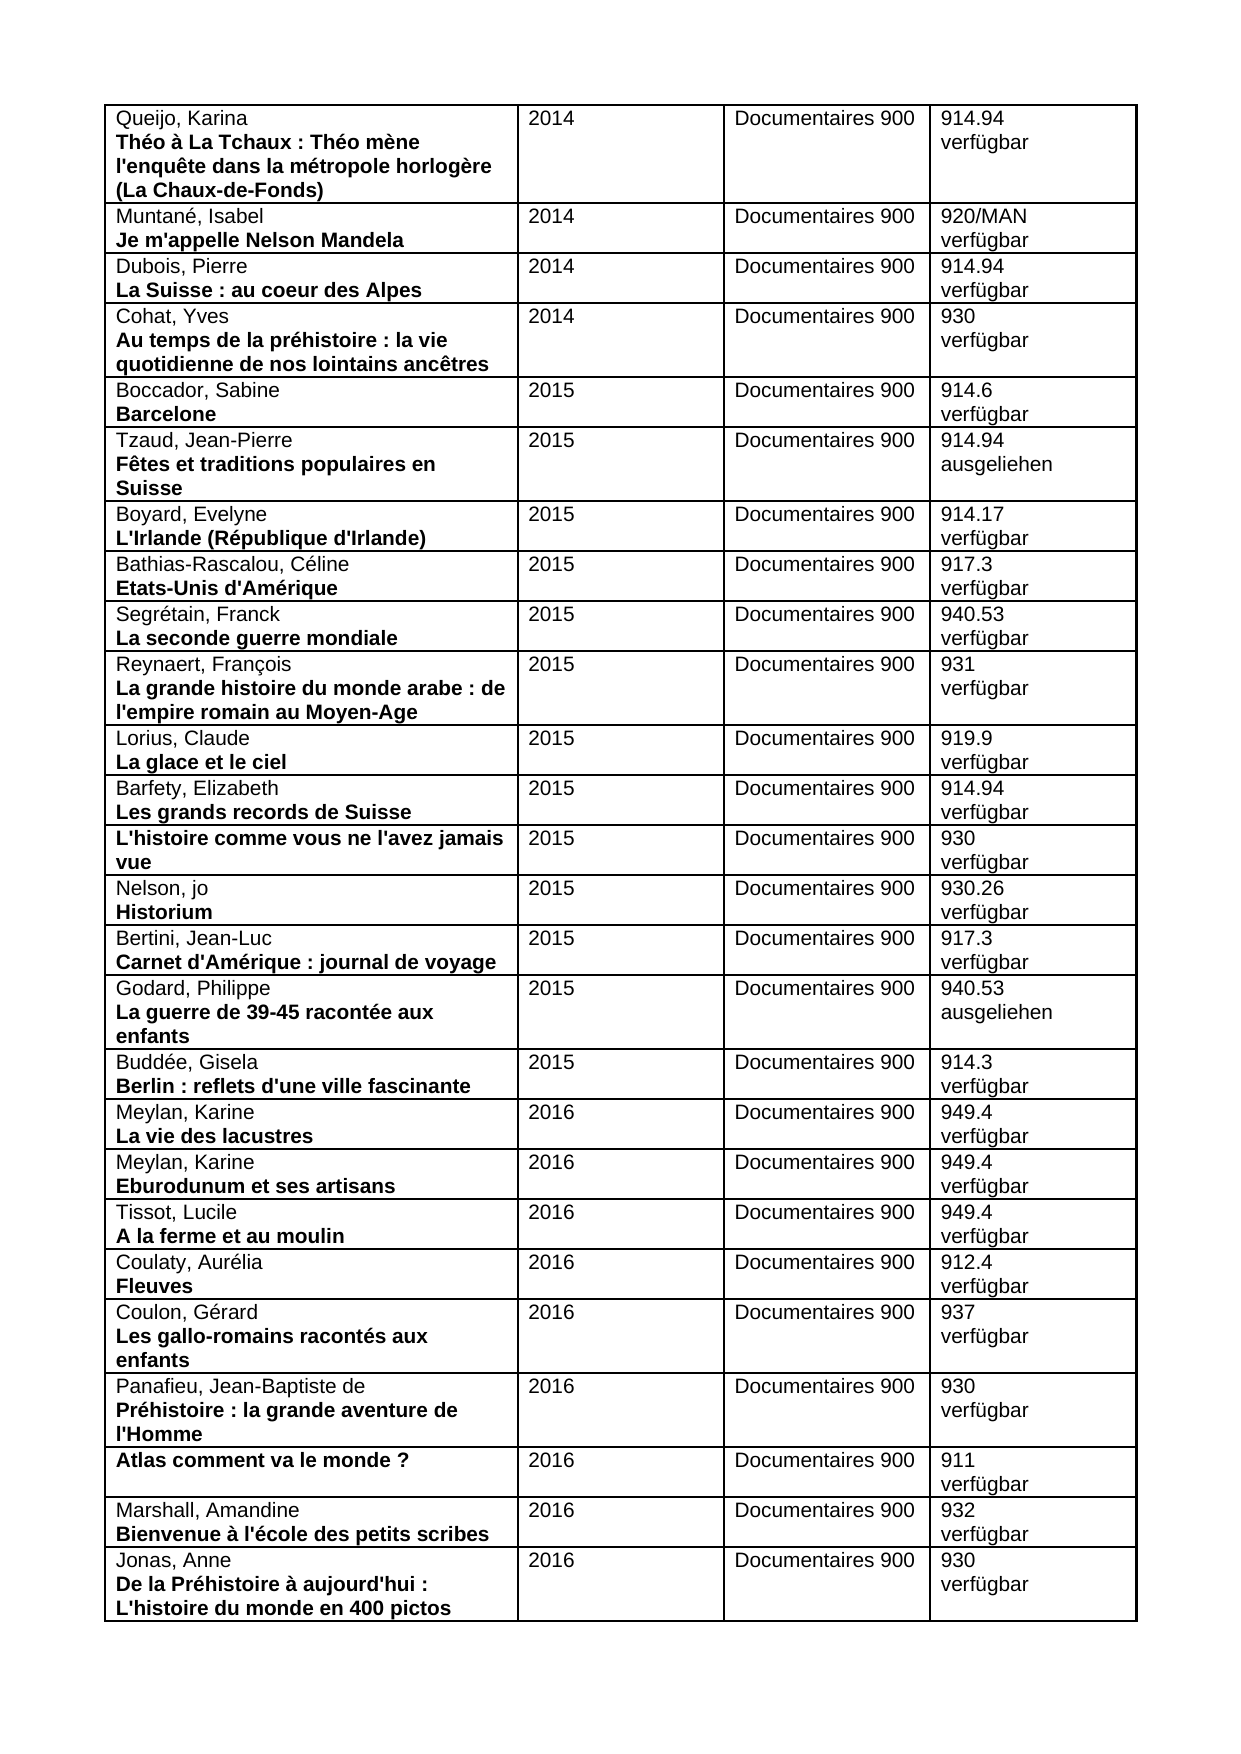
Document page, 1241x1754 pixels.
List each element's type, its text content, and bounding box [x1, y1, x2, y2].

table_cell 914.94 verfügbar [931, 106, 1135, 202]
table_cell 2015 [519, 652, 723, 724]
table_cell Documentaires 900 [725, 976, 929, 1048]
table_cell 932 verfügbar [931, 1498, 1135, 1546]
table_cell 914.94 verfügbar [931, 776, 1135, 824]
table_cell Bathias-Rascalou, Céline Etats-Unis d'Amérique [106, 552, 517, 600]
table_cell 914.94 verfügbar [931, 254, 1135, 302]
table_cell Documentaires 900 [725, 254, 929, 302]
table_cell 919.9 verfügbar [931, 726, 1135, 774]
table_cell Documentaires 900 [725, 1150, 929, 1198]
table_cell 2015 [519, 726, 723, 774]
table_cell 2015 [519, 926, 723, 974]
table_cell 2016 [519, 1498, 723, 1546]
table_cell 930.26 verfügbar [931, 876, 1135, 924]
table_cell Panafieu, Jean-Baptiste de Préhistoire : la grande aventure de l'Homme [106, 1374, 517, 1446]
table_cell Atlas comment va le monde ? [106, 1448, 517, 1496]
table_cell Documentaires 900 [725, 876, 929, 924]
table_cell Meylan, Karine La vie des lacustres [106, 1100, 517, 1148]
table_cell L'histoire comme vous ne l'avez jamais vue [106, 826, 517, 874]
table_cell Documentaires 900 [725, 1498, 929, 1546]
table_cell Jonas, Anne De la Préhistoire à aujourd'hui : L'histoire du monde en 400 pictos [106, 1548, 517, 1620]
table_cell 2015 [519, 826, 723, 874]
table_cell Queijo, Karina Théo à La Tchaux : Théo mène l'enquête dans la métropole horlogère (La Chaux-de-Fonds) [106, 106, 517, 202]
table_cell Dubois, Pierre La Suisse : au coeur des Alpes [106, 254, 517, 302]
table_cell Godard, Philippe La guerre de 39-45 racontée aux enfants [106, 976, 517, 1048]
table_cell Barfety, Elizabeth Les grands records de Suisse [106, 776, 517, 824]
table_cell Documentaires 900 [725, 826, 929, 874]
table_cell 940.53 verfügbar [931, 602, 1135, 650]
table_cell Documentaires 900 [725, 926, 929, 974]
table_cell Documentaires 900 [725, 552, 929, 600]
table_cell 2016 [519, 1200, 723, 1248]
table_cell 914.94 ausgeliehen [931, 428, 1135, 500]
table_cell 2015 [519, 378, 723, 426]
table_cell 2016 [519, 1300, 723, 1372]
table_cell Documentaires 900 [725, 204, 929, 252]
table_cell 914.6 verfügbar [931, 378, 1135, 426]
table_cell Coulon, Gérard Les gallo-romains racontés aux enfants [106, 1300, 517, 1372]
table_cell 2015 [519, 552, 723, 600]
table_cell Documentaires 900 [725, 1050, 929, 1098]
table_cell 931 verfügbar [931, 652, 1135, 724]
table_cell 920/MAN verfügbar [931, 204, 1135, 252]
table_cell Documentaires 900 [725, 1448, 929, 1496]
table_cell 2015 [519, 602, 723, 650]
table_cell Documentaires 900 [725, 106, 929, 202]
table_cell 949.4 verfügbar [931, 1150, 1135, 1198]
table_cell 2015 [519, 776, 723, 824]
table_cell 2016 [519, 1150, 723, 1198]
table_cell 912.4 verfügbar [931, 1250, 1135, 1298]
table_cell Documentaires 900 [725, 1548, 929, 1620]
table_cell 2014 [519, 204, 723, 252]
table_cell 2015 [519, 502, 723, 550]
table_cell Documentaires 900 [725, 502, 929, 550]
table_cell Cohat, Yves Au temps de la préhistoire : la vie quotidienne de nos lointains ancêtres [106, 304, 517, 376]
table_cell Documentaires 900 [725, 378, 929, 426]
table_cell Boyard, Evelyne L'Irlande (République d'Irlande) [106, 502, 517, 550]
table_cell Meylan, Karine Eburodunum et ses artisans [106, 1150, 517, 1198]
table_cell 2014 [519, 106, 723, 202]
table_cell Documentaires 900 [725, 726, 929, 774]
table_cell 2015 [519, 428, 723, 500]
table_cell Boccador, Sabine Barcelone [106, 378, 517, 426]
table_cell 940.53 ausgeliehen [931, 976, 1135, 1048]
table_cell Documentaires 900 [725, 1100, 929, 1148]
table_cell 911 verfügbar [931, 1448, 1135, 1496]
table_cell Documentaires 900 [725, 652, 929, 724]
table_cell 930 verfügbar [931, 304, 1135, 376]
table_cell 949.4 verfügbar [931, 1100, 1135, 1148]
table_cell Reynaert, François La grande histoire du monde arabe : de l'empire romain au Moyen-Age [106, 652, 517, 724]
table_cell Documentaires 900 [725, 1200, 929, 1248]
table_cell 2016 [519, 1250, 723, 1298]
table_cell 930 verfügbar [931, 826, 1135, 874]
table_cell Marshall, Amandine Bienvenue à l'école des petits scribes [106, 1498, 517, 1546]
table_cell Muntané, Isabel Je m'appelle Nelson Mandela [106, 204, 517, 252]
table_cell Segrétain, Franck La seconde guerre mondiale [106, 602, 517, 650]
table_cell Tissot, Lucile A la ferme et au moulin [106, 1200, 517, 1248]
table_cell Coulaty, Aurélia Fleuves [106, 1250, 517, 1298]
table_cell Documentaires 900 [725, 1374, 929, 1446]
table_cell 917.3 verfügbar [931, 926, 1135, 974]
table_cell Documentaires 900 [725, 1250, 929, 1298]
table_cell 2016 [519, 1448, 723, 1496]
table_cell Tzaud, Jean-Pierre Fêtes et traditions populaires en Suisse [106, 428, 517, 500]
table_cell 2015 [519, 876, 723, 924]
table_cell 917.3 verfügbar [931, 552, 1135, 600]
table_cell 2015 [519, 1050, 723, 1098]
table_cell Documentaires 900 [725, 1300, 929, 1372]
table_cell Buddée, Gisela Berlin : reflets d'une ville fascinante [106, 1050, 517, 1098]
table_cell Documentaires 900 [725, 602, 929, 650]
table_cell 2016 [519, 1100, 723, 1148]
table_cell 914.17 verfügbar [931, 502, 1135, 550]
table_cell Documentaires 900 [725, 304, 929, 376]
table_cell 949.4 verfügbar [931, 1200, 1135, 1248]
table_cell Documentaires 900 [725, 428, 929, 500]
table_cell Bertini, Jean-Luc Carnet d'Amérique : journal de voyage [106, 926, 517, 974]
table_cell 930 verfügbar [931, 1548, 1135, 1620]
table_cell 914.3 verfügbar [931, 1050, 1135, 1098]
table_cell 2015 [519, 976, 723, 1048]
table_cell Documentaires 900 [725, 776, 929, 824]
table_cell 2016 [519, 1374, 723, 1446]
table_cell 2014 [519, 254, 723, 302]
table_cell Nelson, jo Historium [106, 876, 517, 924]
table_cell Lorius, Claude La glace et le ciel [106, 726, 517, 774]
table_cell 2014 [519, 304, 723, 376]
table_cell 937 verfügbar [931, 1300, 1135, 1372]
table_cell 2016 [519, 1548, 723, 1620]
table_cell 930 verfügbar [931, 1374, 1135, 1446]
